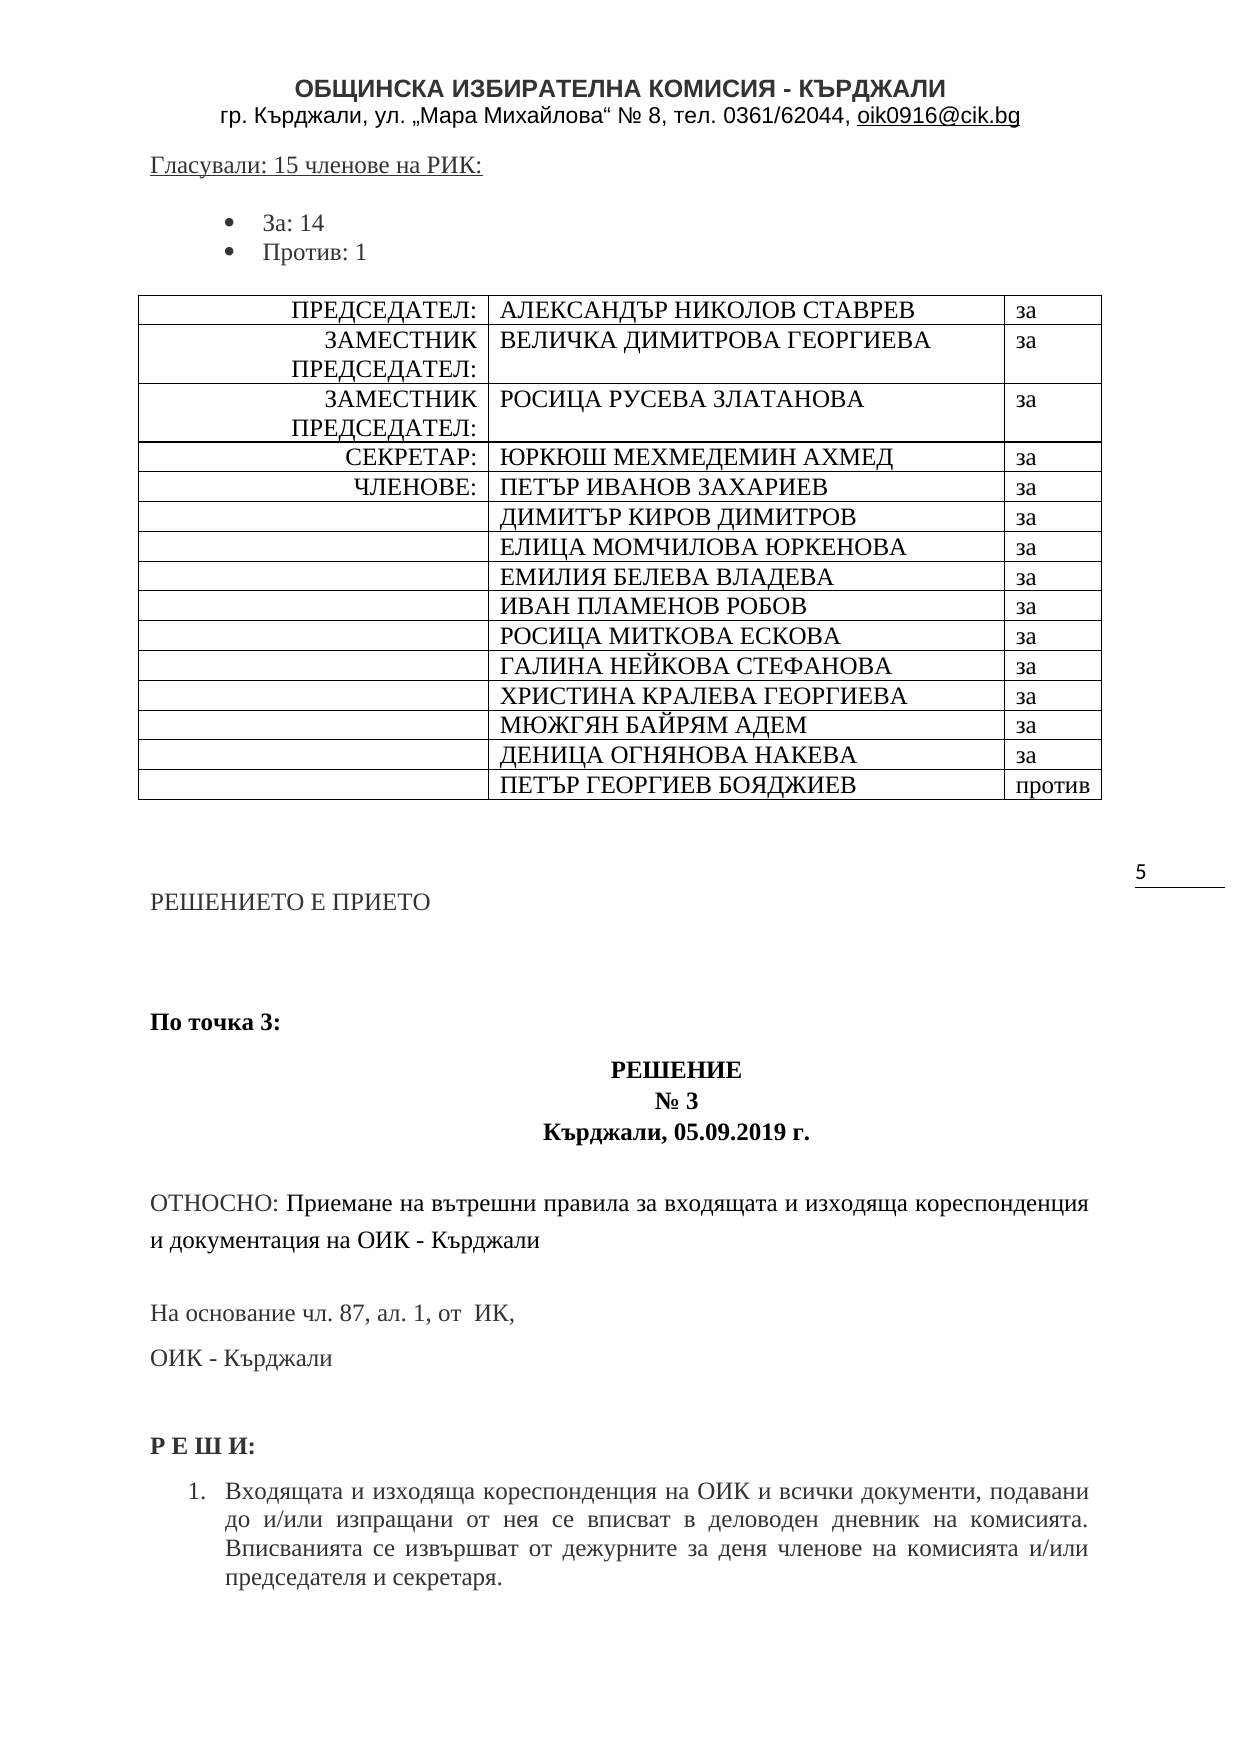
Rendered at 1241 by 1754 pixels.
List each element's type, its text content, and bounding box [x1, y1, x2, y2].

table_cell [139, 502, 488, 531]
table_cell ДЕНИЦА ОГНЯНОВА НАКЕВА [489, 740, 1004, 769]
text По точка 3: [150, 1007, 1090, 1036]
table_cell за [1005, 472, 1101, 501]
text Гласували: 15 членове на РИК: [150, 150, 1090, 179]
table_cell ВЕЛИЧКА ДИМИТРОВА ГЕОРГИЕВА [489, 325, 1004, 383]
table_cell за [1005, 325, 1101, 383]
text ОИК - Кърджали [150, 1343, 1090, 1371]
table_cell [139, 621, 488, 650]
table_cell ЕМИЛИЯ БЕЛЕВА ВЛАДЕВА [489, 562, 1004, 590]
table_cell за [1005, 532, 1101, 561]
table_cell за [1005, 740, 1101, 769]
table_cell за [1005, 502, 1101, 531]
table_cell за [1005, 711, 1101, 739]
list № 3 [262, 1086, 1090, 1114]
table_cell за [1005, 621, 1101, 650]
list РЕШЕНИЕ [262, 1055, 1090, 1083]
text Р Е Ш И: [150, 1431, 1090, 1460]
table_cell ЮРКЮШ МЕХМЕДЕМИН АХМЕД [489, 443, 1004, 471]
table_cell за [1005, 562, 1101, 590]
table_cell за [1005, 384, 1101, 441]
text На основание чл. 87, ал. 1, от ИК, [150, 1298, 1090, 1327]
table_cell [139, 532, 488, 561]
table_cell [139, 562, 488, 590]
table_cell [139, 711, 488, 739]
list Входящата и изходяща кореспонденция на ОИК и всички документи, подавани до и/или изпращани от нея се вписват в деловоден дневник на комисията. Вписванията се извършват от дежурните за деня членове на комисията и/или председателя и секретаря. [187, 1476, 1090, 1591]
list Кърджали, 05.09.2019 г. [262, 1117, 1090, 1146]
table_cell РОСИЦА РУСЕВА ЗЛАТАНОВА [489, 384, 1004, 441]
table_cell ЗАМЕСТНИК ПРЕДСЕДАТЕЛ: [139, 384, 488, 441]
table_cell РОСИЦА МИТКОВА ЕСКОВА [489, 621, 1004, 650]
table_cell против [1005, 770, 1101, 799]
table_cell [139, 681, 488, 709]
table_cell [139, 591, 488, 620]
table_cell ПЕТЪР ГЕОРГИЕВ БОЯДЖИЕВ [489, 770, 1004, 799]
table_cell [139, 740, 488, 769]
text РЕШЕНИЕТО Е ПРИЕТО [150, 887, 1090, 916]
list Против: 1 [225, 237, 1090, 265]
table_cell СЕКРЕТАР: [139, 443, 488, 471]
table_cell ДИМИТЪР КИРОВ ДИМИТРОВ [489, 502, 1004, 531]
table_cell ЧЛЕНОВЕ: [139, 472, 488, 501]
table_cell ЗАМЕСТНИК ПРЕДСЕДАТЕЛ: [139, 325, 488, 383]
table_cell [139, 770, 488, 799]
table_cell за [1005, 591, 1101, 620]
table_cell [139, 651, 488, 680]
table_cell за [1005, 443, 1101, 471]
table_cell за [1005, 681, 1101, 709]
table_cell ИВАН ПЛАМЕНОВ РОБОВ [489, 591, 1004, 620]
table_header ПРЕДСЕДАТЕЛ: [139, 296, 488, 324]
text ОТНОСНО: Приемане на вътрешни правила за входящата и изходяща кореспонденция и документация на ОИК - Кърджали [150, 1179, 1090, 1254]
table_cell за [1005, 651, 1101, 680]
table_cell ХРИСТИНА КРАЛЕВА ГЕОРГИЕВА [489, 681, 1004, 709]
table_cell ЕЛИЦА МОМЧИЛОВА ЮРКЕНОВА [489, 532, 1004, 561]
table_cell ПЕТЪР ИВАНОВ ЗАХАРИЕВ [489, 472, 1004, 501]
list За: 14 [225, 208, 1090, 237]
table_cell ГАЛИНА НЕЙКОВА СТЕФАНОВА [489, 651, 1004, 680]
table_header АЛЕКСАНДЪР НИКОЛОВ СТАВРЕВ [489, 296, 1004, 324]
table_header за [1005, 296, 1101, 324]
table_cell МЮЖГЯН БАЙРЯМ АДЕМ [489, 711, 1004, 739]
